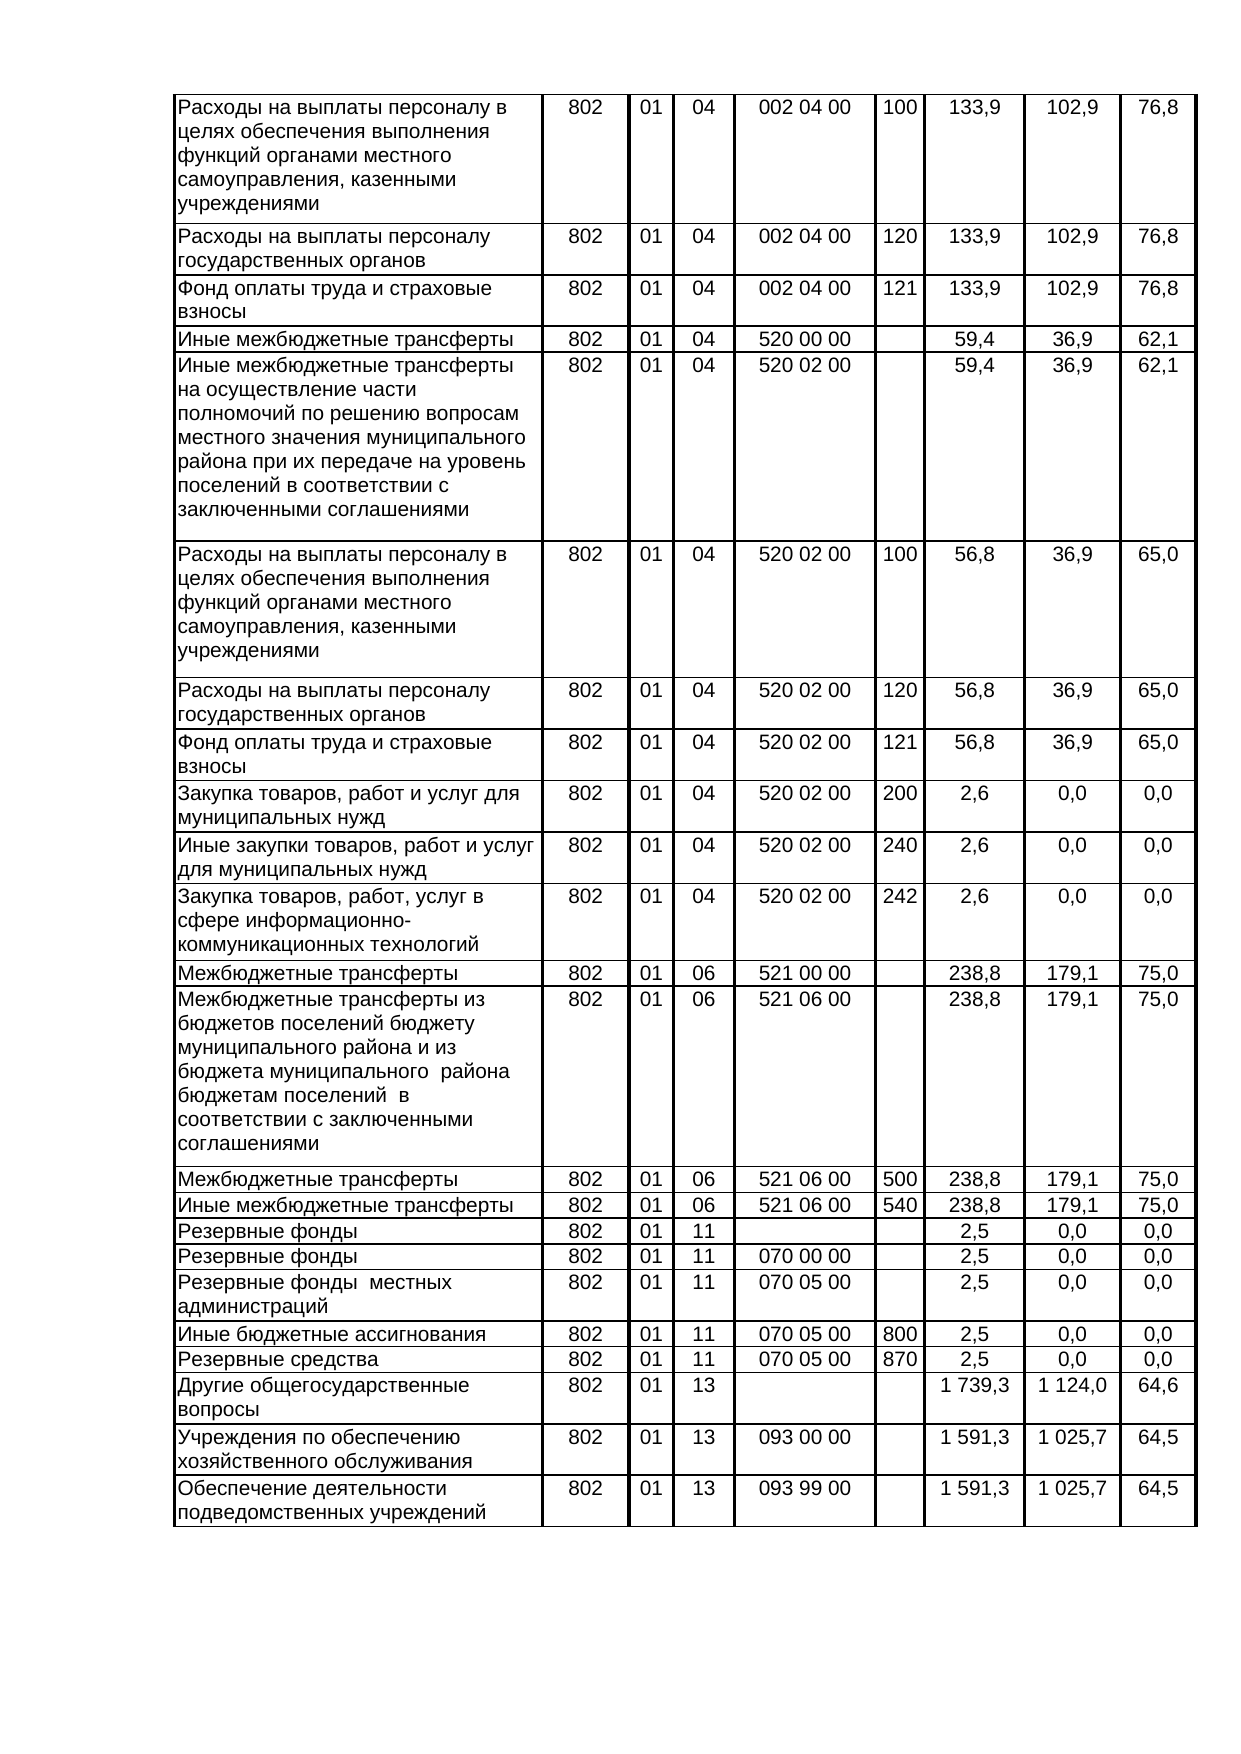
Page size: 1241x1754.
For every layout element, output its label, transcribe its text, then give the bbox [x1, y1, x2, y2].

table_cell 002 04 00 [736, 224, 874, 274]
table_cell 11 [675, 1322, 733, 1346]
table_cell 76,8 [1122, 224, 1194, 274]
table_cell Межбюджетные трансферты из бюджетов поселений бюджету муниципального района и из бюджета муниципального района бюджетам поселений в соответствии с заключенными соглашениями [176, 987, 541, 1166]
table_cell 238,8 [926, 1193, 1023, 1217]
table_cell 002 04 00 [736, 276, 874, 325]
table_cell 802 [544, 1373, 627, 1423]
table_cell 802 [544, 224, 627, 274]
table_cell 802 [544, 678, 627, 728]
table_cell 01 [631, 276, 672, 325]
table_cell 802 [544, 1270, 627, 1320]
table_cell 11 [675, 1219, 733, 1243]
table_cell 04 [675, 224, 733, 274]
table_cell Резервные фонды [176, 1219, 541, 1243]
table_cell 521 06 00 [736, 1167, 874, 1191]
table_cell 802 [544, 95, 627, 222]
table_cell 01 [631, 987, 672, 1166]
table_cell 802 [544, 961, 627, 985]
table_cell 2,5 [926, 1322, 1023, 1346]
table_cell 0,0 [1026, 1245, 1119, 1268]
table_cell 802 [544, 542, 627, 677]
table_cell 802 [544, 987, 627, 1166]
table_cell 01 [631, 833, 672, 882]
table_cell 179,1 [1026, 961, 1119, 985]
table_cell 0,0 [1026, 1270, 1119, 1320]
table_cell 01 [631, 1245, 672, 1268]
table_cell 62,1 [1122, 353, 1194, 540]
table_cell 01 [631, 1219, 672, 1243]
table_cell 59,4 [926, 327, 1023, 351]
table_cell 64,5 [1122, 1425, 1194, 1474]
table_cell 802 [544, 327, 627, 351]
table_cell [877, 1219, 923, 1243]
table_cell Закупка товаров, работ и услуг для муниципальных нужд [176, 781, 541, 831]
table_cell 11 [675, 1270, 733, 1320]
table_cell 238,8 [926, 961, 1023, 985]
table_cell Расходы на выплаты персоналу государственных органов [176, 224, 541, 274]
table_cell 0,0 [1122, 1245, 1194, 1268]
table_cell 76,8 [1122, 95, 1194, 222]
table_cell [877, 1425, 923, 1474]
table_cell 242 [877, 884, 923, 960]
table_cell 121 [877, 730, 923, 779]
table_cell 0,0 [1026, 884, 1119, 960]
table_cell 1 591,3 [926, 1476, 1023, 1526]
table_cell 121 [877, 276, 923, 325]
table_cell 802 [544, 276, 627, 325]
table_cell 04 [675, 833, 733, 882]
table_cell 36,9 [1026, 730, 1119, 779]
table_cell 06 [675, 1167, 733, 1191]
table_cell 01 [631, 884, 672, 960]
table_cell 1 124,0 [1026, 1373, 1119, 1423]
table_cell 2,5 [926, 1219, 1023, 1243]
table_cell 01 [631, 781, 672, 831]
table_cell [736, 1373, 874, 1423]
table_cell 65,0 [1122, 678, 1194, 728]
table_cell 2,6 [926, 833, 1023, 882]
table_cell Расходы на выплаты персоналу государственных органов [176, 678, 541, 728]
table_cell 01 [631, 678, 672, 728]
table_cell 179,1 [1026, 1167, 1119, 1191]
table_cell 13 [675, 1476, 733, 1526]
table_cell 102,9 [1026, 224, 1119, 274]
table_cell 521 06 00 [736, 1193, 874, 1217]
table_cell Обеспечение деятельности подведомственных учреждений [176, 1476, 541, 1526]
table_cell 521 00 00 [736, 961, 874, 985]
table_cell 2,5 [926, 1347, 1023, 1371]
table_cell 800 [877, 1322, 923, 1346]
table_cell 133,9 [926, 95, 1023, 222]
table_cell 1 025,7 [1026, 1476, 1119, 1526]
table_cell 01 [631, 542, 672, 677]
table_cell 75,0 [1122, 987, 1194, 1166]
table_cell Расходы на выплаты персоналу в целях обеспечения выполнения функций органами местного самоуправления, казенными учреждениями [176, 95, 541, 222]
table_cell 0,0 [1122, 781, 1194, 831]
table_cell 0,0 [1122, 1347, 1194, 1371]
table_cell 2,5 [926, 1245, 1023, 1268]
table_cell Иные бюджетные ассигнования [176, 1322, 541, 1346]
table_cell 802 [544, 1425, 627, 1474]
table_cell 520 02 00 [736, 678, 874, 728]
table_cell 36,9 [1026, 327, 1119, 351]
table_cell 1 025,7 [1026, 1425, 1119, 1474]
table_cell 56,8 [926, 678, 1023, 728]
table_cell 04 [675, 678, 733, 728]
table_cell 56,8 [926, 730, 1023, 779]
table_cell Фонд оплаты труда и страховые взносы [176, 730, 541, 779]
table_cell 520 00 00 [736, 327, 874, 351]
table_cell 01 [631, 1193, 672, 1217]
table_cell [877, 327, 923, 351]
table_cell 56,8 [926, 542, 1023, 677]
table_cell 06 [675, 1193, 733, 1217]
table_cell 01 [631, 1425, 672, 1474]
table_cell Межбюджетные трансферты [176, 961, 541, 985]
table_cell 0,0 [1122, 884, 1194, 960]
table_cell 0,0 [1026, 1347, 1119, 1371]
table_cell Иные межбюджетные трансферты [176, 1193, 541, 1217]
table_cell 802 [544, 353, 627, 540]
table_cell 11 [675, 1245, 733, 1268]
table_cell [877, 353, 923, 540]
table_cell 0,0 [1122, 833, 1194, 882]
table_cell 520 02 00 [736, 884, 874, 960]
table_cell Расходы на выплаты персоналу в целях обеспечения выполнения функций органами местного самоуправления, казенными учреждениями [176, 542, 541, 677]
table_cell 120 [877, 224, 923, 274]
table_cell 802 [544, 730, 627, 779]
table_cell 802 [544, 781, 627, 831]
table_cell Иные межбюджетные трансферты на осуществление части полномочий по решению вопросам местного значения муниципального района при их передаче на уровень поселений в соответствии с заключенными соглашениями [176, 353, 541, 540]
table_cell 75,0 [1122, 1193, 1194, 1217]
table_cell 0,0 [1122, 1219, 1194, 1243]
table_cell 2,5 [926, 1270, 1023, 1320]
table_cell 13 [675, 1373, 733, 1423]
table_cell 802 [544, 1322, 627, 1346]
table_cell 0,0 [1026, 1322, 1119, 1346]
table_cell 240 [877, 833, 923, 882]
table_cell Резервные фонды [176, 1245, 541, 1268]
table_cell 520 02 00 [736, 353, 874, 540]
table_cell 01 [631, 1347, 672, 1371]
table_cell 01 [631, 1322, 672, 1346]
table_cell 093 99 00 [736, 1476, 874, 1526]
table_cell 01 [631, 1476, 672, 1526]
table_cell 200 [877, 781, 923, 831]
table_cell 102,9 [1026, 95, 1119, 222]
table_cell Иные межбюджетные трансферты [176, 327, 541, 351]
table_cell 36,9 [1026, 353, 1119, 540]
table_cell 01 [631, 1270, 672, 1320]
table_cell 01 [631, 1373, 672, 1423]
table_cell 04 [675, 353, 733, 540]
table_cell 0,0 [1122, 1270, 1194, 1320]
table_cell 802 [544, 833, 627, 882]
table_cell 01 [631, 730, 672, 779]
table_cell 070 05 00 [736, 1270, 874, 1320]
table_cell 01 [631, 95, 672, 222]
table_cell 04 [675, 276, 733, 325]
table_cell 1 591,3 [926, 1425, 1023, 1474]
table_cell 04 [675, 781, 733, 831]
table_cell 802 [544, 1476, 627, 1526]
table_cell 093 00 00 [736, 1425, 874, 1474]
table_cell 520 02 00 [736, 542, 874, 677]
table_cell 802 [544, 1167, 627, 1191]
table_cell Закупка товаров, работ, услуг в сфере информационно-коммуникационных технологий [176, 884, 541, 960]
table_cell 06 [675, 987, 733, 1166]
table_cell 521 06 00 [736, 987, 874, 1166]
table_cell [877, 961, 923, 985]
table_cell 070 05 00 [736, 1347, 874, 1371]
table_cell 65,0 [1122, 542, 1194, 677]
table_cell 64,6 [1122, 1373, 1194, 1423]
table_cell [736, 1219, 874, 1243]
table_cell 04 [675, 730, 733, 779]
table_cell 65,0 [1122, 730, 1194, 779]
table_cell [877, 1245, 923, 1268]
table_cell 133,9 [926, 276, 1023, 325]
table_cell 13 [675, 1425, 733, 1474]
table_cell 2,6 [926, 884, 1023, 960]
table_cell 36,9 [1026, 542, 1119, 677]
table_cell 59,4 [926, 353, 1023, 540]
table_cell 36,9 [1026, 678, 1119, 728]
table_cell 070 05 00 [736, 1322, 874, 1346]
table_cell 75,0 [1122, 961, 1194, 985]
table_cell 070 00 00 [736, 1245, 874, 1268]
table_cell Резервные средства [176, 1347, 541, 1371]
table_cell 01 [631, 1167, 672, 1191]
table_cell 0,0 [1026, 781, 1119, 831]
table_cell 04 [675, 884, 733, 960]
table_cell 102,9 [1026, 276, 1119, 325]
table_cell Учреждения по обеспечению хозяйственного обслуживания [176, 1425, 541, 1474]
table_cell 179,1 [1026, 987, 1119, 1166]
table_cell 802 [544, 884, 627, 960]
table_cell 802 [544, 1219, 627, 1243]
table_cell 62,1 [1122, 327, 1194, 351]
table_cell 01 [631, 224, 672, 274]
table_cell [877, 987, 923, 1166]
table_cell 500 [877, 1167, 923, 1191]
table_cell Другие общегосударственные вопросы [176, 1373, 541, 1423]
table_cell 802 [544, 1193, 627, 1217]
table_cell 100 [877, 542, 923, 677]
table_cell 11 [675, 1347, 733, 1371]
table_cell 1 739,3 [926, 1373, 1023, 1423]
table_cell Иные закупки товаров, работ и услуг для муниципальных нужд [176, 833, 541, 882]
table_cell 01 [631, 961, 672, 985]
table_cell 04 [675, 95, 733, 222]
table_cell 540 [877, 1193, 923, 1217]
table_cell 04 [675, 542, 733, 677]
table_cell 0,0 [1122, 1322, 1194, 1346]
table_cell 520 02 00 [736, 781, 874, 831]
table_cell 100 [877, 95, 923, 222]
table_cell Фонд оплаты труда и страховые взносы [176, 276, 541, 325]
table_cell 802 [544, 1245, 627, 1268]
table_cell 0,0 [1026, 1219, 1119, 1243]
table_cell 133,9 [926, 224, 1023, 274]
table_cell 01 [631, 353, 672, 540]
table_cell Резервные фонды местных администраций [176, 1270, 541, 1320]
table_cell 04 [675, 327, 733, 351]
table_cell Межбюджетные трансферты [176, 1167, 541, 1191]
table_cell 01 [631, 327, 672, 351]
table_cell 238,8 [926, 987, 1023, 1166]
table_cell 870 [877, 1347, 923, 1371]
table_cell 238,8 [926, 1167, 1023, 1191]
table_cell 76,8 [1122, 276, 1194, 325]
table_cell 520 02 00 [736, 730, 874, 779]
table_cell 2,6 [926, 781, 1023, 831]
table_cell 002 04 00 [736, 95, 874, 222]
table_cell 120 [877, 678, 923, 728]
table_cell 802 [544, 1347, 627, 1371]
table_cell 64,5 [1122, 1476, 1194, 1526]
table_cell 75,0 [1122, 1167, 1194, 1191]
table_cell 520 02 00 [736, 833, 874, 882]
table_cell [877, 1476, 923, 1526]
table_cell 0,0 [1026, 833, 1119, 882]
table_cell 06 [675, 961, 733, 985]
table_cell [877, 1270, 923, 1320]
table_cell 179,1 [1026, 1193, 1119, 1217]
table_cell [877, 1373, 923, 1423]
